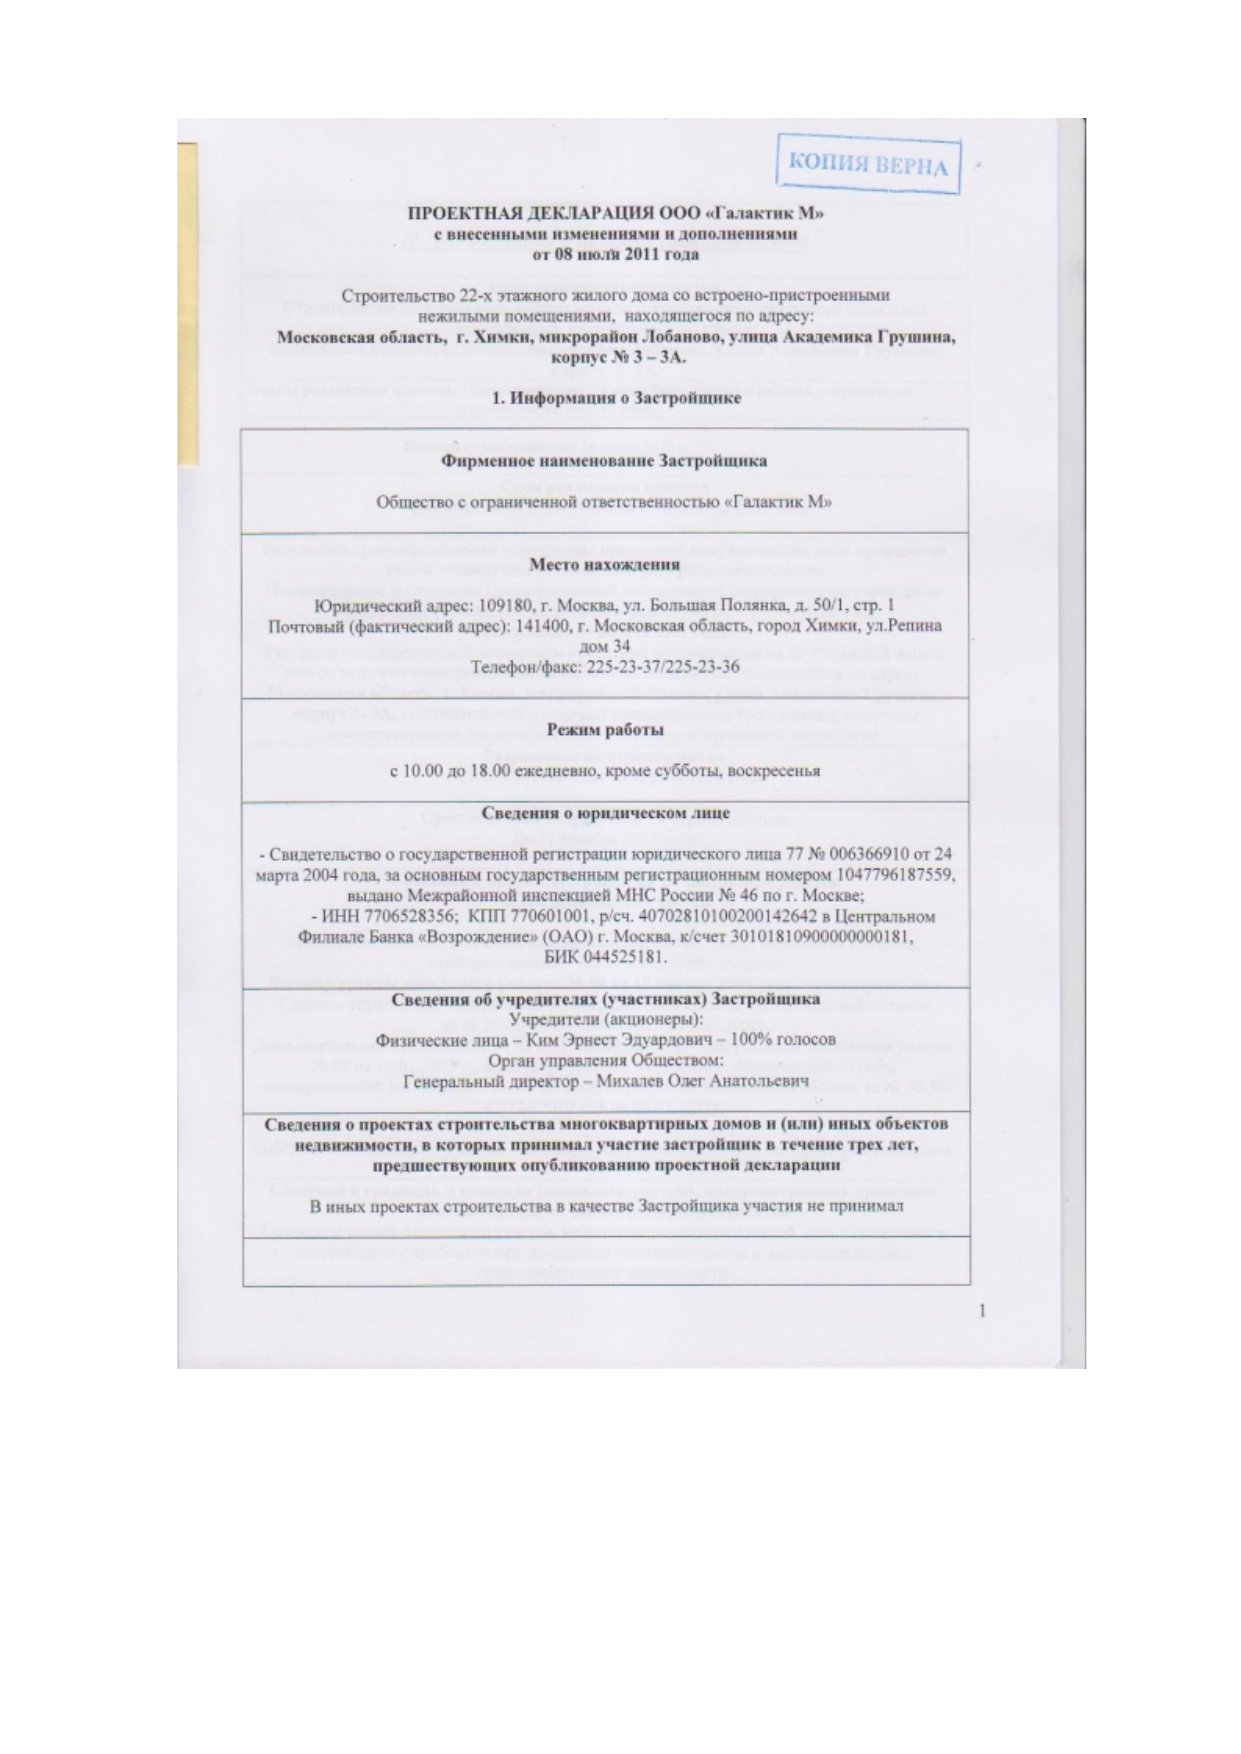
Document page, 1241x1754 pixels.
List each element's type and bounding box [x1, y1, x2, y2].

picture [177, 118, 1087, 1369]
